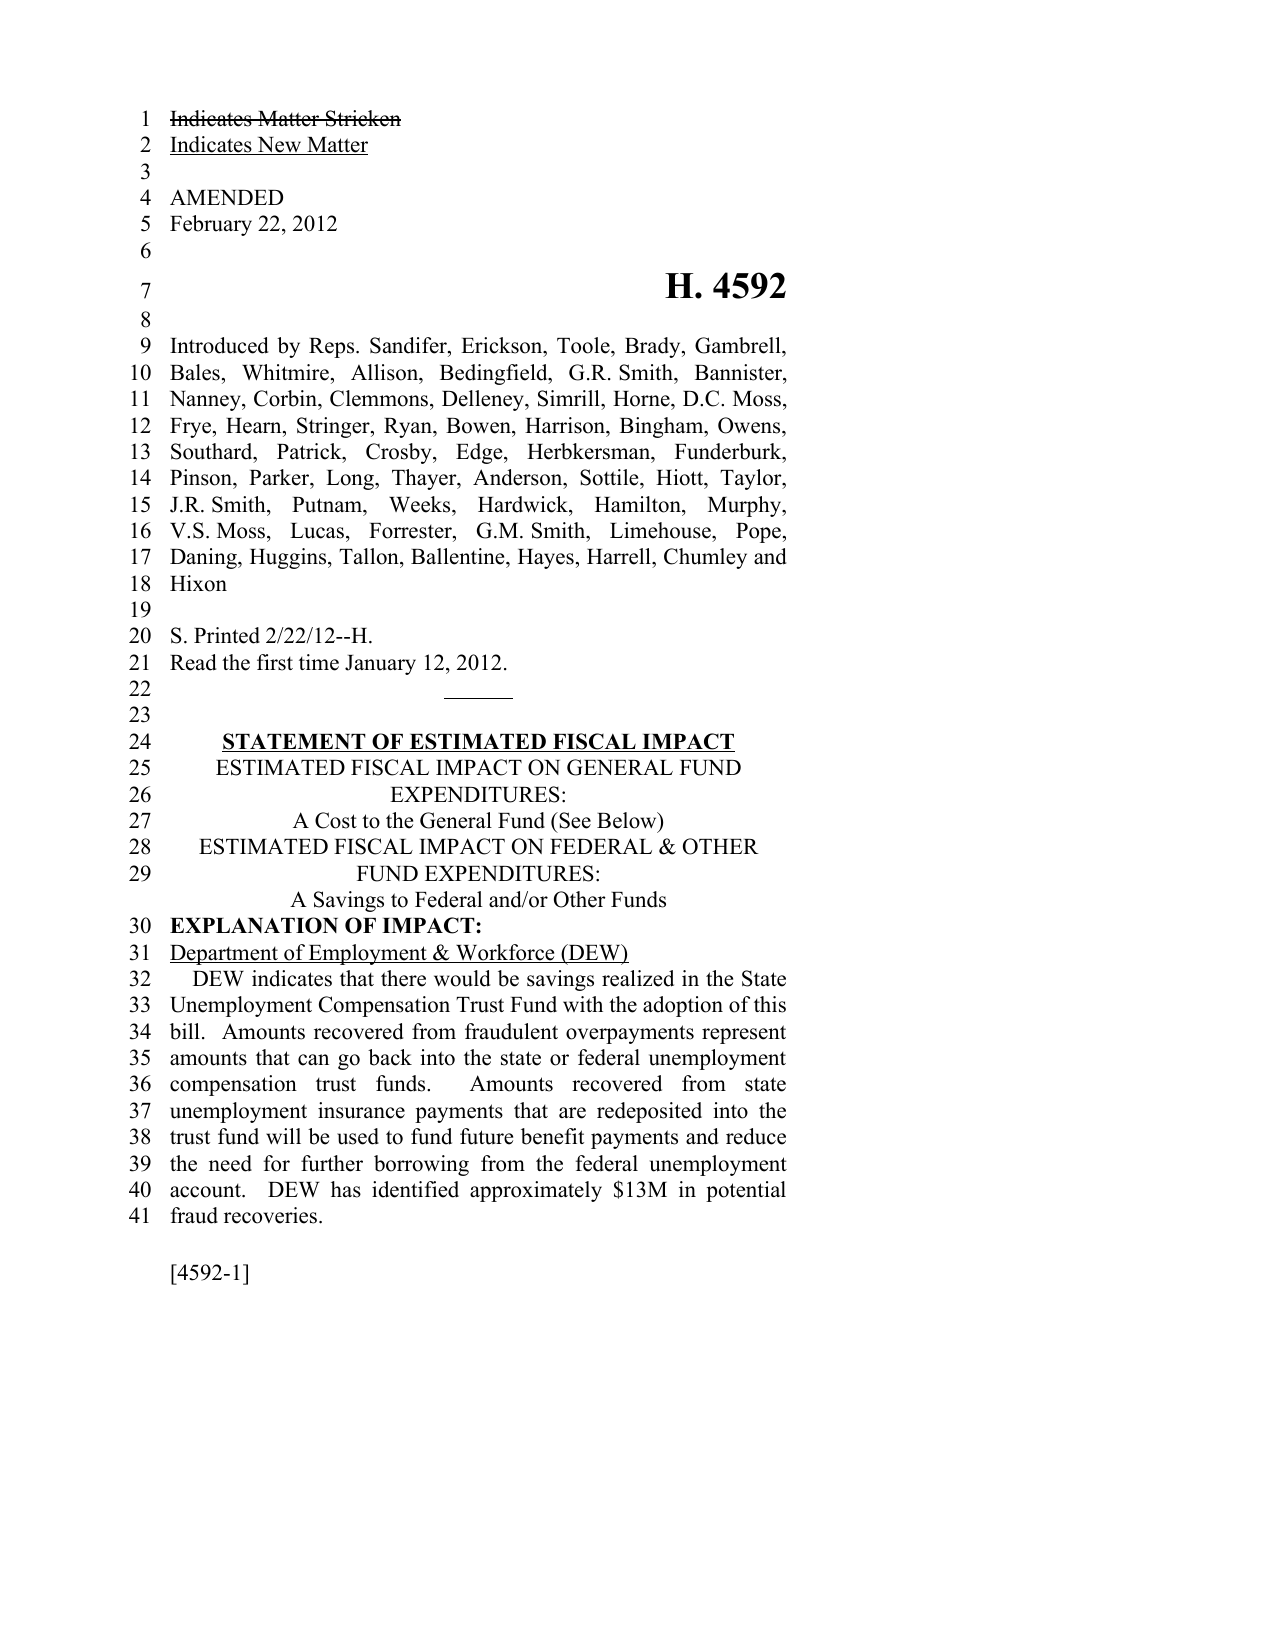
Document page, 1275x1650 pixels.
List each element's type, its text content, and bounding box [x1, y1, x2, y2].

text Indicates New Matter [169, 131, 787, 158]
text EXPLANATION OF IMPACT: [169, 912, 787, 939]
text Department of Employment & Workforce (DEW) [169, 939, 787, 965]
text STATEMENT OF ESTIMATED FISCAL IMPACT [169, 728, 787, 754]
text H. 4592 [169, 263, 787, 306]
text S. Printed 2/22/12--H. [169, 622, 787, 649]
text A Savings to Federal and/or Other Funds [169, 886, 787, 912]
text AMENDED [169, 184, 787, 210]
text Introduced by Reps. Sandifer, Erickson, Toole, Brady, Gambrell, Bales, Whitmire, Allison, Bedingfield, G.R. Smith, Bannister, Nanney, Corbin, Clemmons, Delleney, Simrill, Horne, D.C. Moss, Frye, Hearn, Stringer, Ryan, Bowen, Harrison, Bingham, Owens, Southard, Patrick, Crosby, Edge, Herbkersman, Funderburk, Pinson, Parker, Long, Thayer, Anderson, Sottile, Hiott, Taylor, J.R. Smith, Putnam, Weeks, Hardwick, Hamilton, Murphy, V.S. Moss, Lucas, Forrester, G.M. Smith, Limehouse, Pope, Daning, Huggins, Tallon, Ballentine, Hayes, Harrell, Chumley and Hixon [169, 333, 787, 596]
text Read the first time January 12, 2012. [169, 649, 787, 675]
text February 22, 2012 [169, 210, 787, 237]
text DEW indicates that there would be savings realized in the State Unemployment Compensation Trust Fund with the adoption of this bill. Amounts recovered from fraudulent overpayments represent amounts that can go back into the state or federal unemployment compensation trust funds. Amounts recovered from state unemployment insurance payments that are redeposited into the trust fund will be used to fund future benefit payments and reduce the need for further borrowing from the federal unemployment account. DEW has identified approximately $13M in potential fraud recoveries. [169, 965, 787, 1229]
text ESTIMATED FISCAL IMPACT ON GENERAL FUND EXPENDITURES: [169, 754, 787, 807]
text ESTIMATED FISCAL IMPACT ON FEDERAL & OTHER FUND EXPENDITURES: [169, 833, 787, 886]
text Indicates Matter Stricken [169, 105, 787, 131]
text A Cost to the General Fund (See Below) [169, 807, 787, 833]
